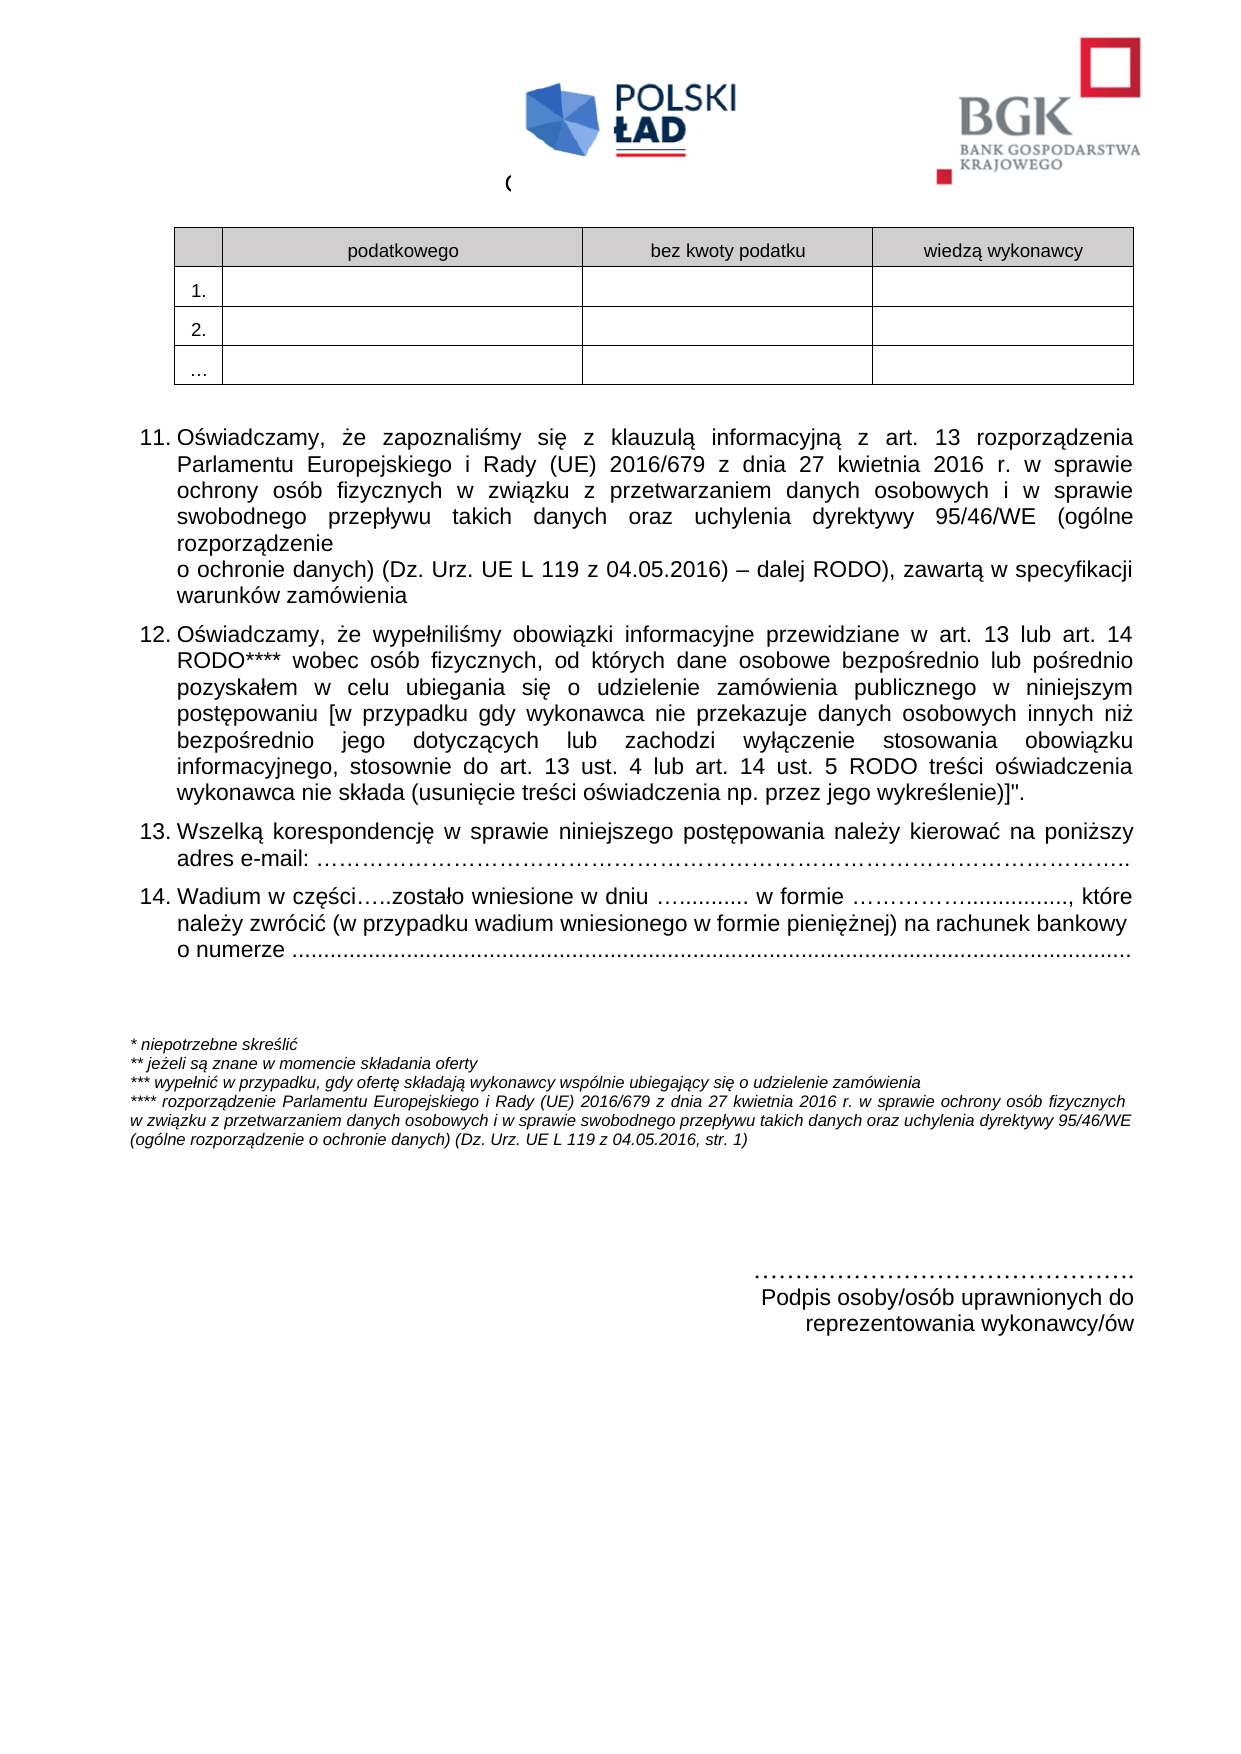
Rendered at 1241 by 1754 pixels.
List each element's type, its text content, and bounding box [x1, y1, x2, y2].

table_cell [583, 307, 872, 345]
list Wadium w części…..zostało wniesione w dniu …........... w formie ……………................, które należy zwrócić (w przypadku wadium wniesionego w formie pieniężnej) na rachunek bankowy o numerze .................................................................................................................................... [139, 883, 1134, 962]
table_cell [873, 346, 1133, 384]
table_cell 1. [175, 267, 222, 306]
table_cell [583, 267, 872, 306]
table_cell 2. [175, 307, 222, 345]
text *** wypełnić w przypadku, gdy ofertę składają wykonawcy wspólnie ubiegający się o udzielenie zamówienia [130, 1073, 1134, 1092]
text ** jeżeli są znane w momencie składania oferty [130, 1053, 1134, 1073]
list Oświadczamy, że wypełniliśmy obowiązki informacyjne przewidziane w art. 13 lub art. 14 RODO**** wobec osób fizycznych, od których dane osobowe bezpośrednio lub pośrednio pozyskałem w celu ubiegania się o udzielenie zamówienia publicznego w niniejszym postępowaniu [w przypadku gdy wykonawca nie przekazuje danych osobowych innych niż bezpośrednio jego dotyczących lub zachodzi wyłączenie stosowania obowiązku informacyjnego, stosownie do art. 13 ust. 4 lub art. 14 ust. 5 RODO treści oświadczenia wykonawca nie składa (usunięcie treści oświadczenia np. przez jego wykreślenie)]". [139, 621, 1134, 806]
table_header Stawka podatku od towarów i usług, która będzie miała zastosowanie, zgodnie z wiedzą wykonawcy [873, 228, 1133, 266]
text * niepotrzebne skreślić [130, 1034, 1134, 1053]
table_cell [873, 307, 1133, 345]
table_cell [223, 307, 582, 345]
text ………………………………………. [130, 1255, 1134, 1283]
table_header Wartość towaru lub usługi objętego obowiązkiem podatkowym zamawiającego, bez kwoty podatku [583, 228, 872, 266]
text reprezentowania wykonawcy/ów [130, 1310, 1134, 1336]
list Oświadczamy, że zapoznaliśmy się z klauzulą informacyjną z art. 13 rozporządzenia Parlamentu Europejskiego i Rady (UE) 2016/679 z dnia 27 kwietnia 2016 r. w sprawie ochrony osób fizycznych w związku z przetwarzaniem danych osobowych i w sprawie swobodnego przepływu takich danych oraz uchylenia dyrektywy 95/46/WE (ogólne rozporządzenie o ochronie danych) (Dz. Urz. UE L 119 z 04.05.2016) – dalej RODO), zawartą w specyfikacji warunków zamówienia [139, 424, 1134, 609]
text **** rozporządzenie Parlamentu Europejskiego i Rady (UE) 2016/679 z dnia 27 kwietnia 2016 r. w sprawie ochrony osób fizycznych w związku z przetwarzaniem danych osobowych i w sprawie swobodnego przepływu takich danych oraz uchylenia dyrektywy 95/46/WE (ogólne rozporządzenie o ochronie danych) (Dz. Urz. UE L 119 z 04.05.2016, str. 1) [130, 1092, 1134, 1149]
table_header Lp. [175, 228, 222, 266]
table_cell [873, 267, 1133, 306]
picture [511, 47, 773, 195]
table_cell [223, 346, 582, 384]
table_cell [583, 346, 872, 384]
table_cell [223, 267, 582, 306]
text Podpis osoby/osób uprawnionych do [130, 1283, 1134, 1310]
picture [922, 23, 1155, 199]
table_cell … [175, 346, 222, 384]
list Wszelką korespondencję w sprawie niniejszego postępowania należy kierować na poniższy adres e-mail: …………………………………………………………………………………………….. [139, 818, 1134, 871]
table_header Nazwa (rodzaj) towaru lub usługi, których dostawa lub świadczenie będą prowadziły do powstania obowiązku podatkowego [223, 228, 582, 266]
